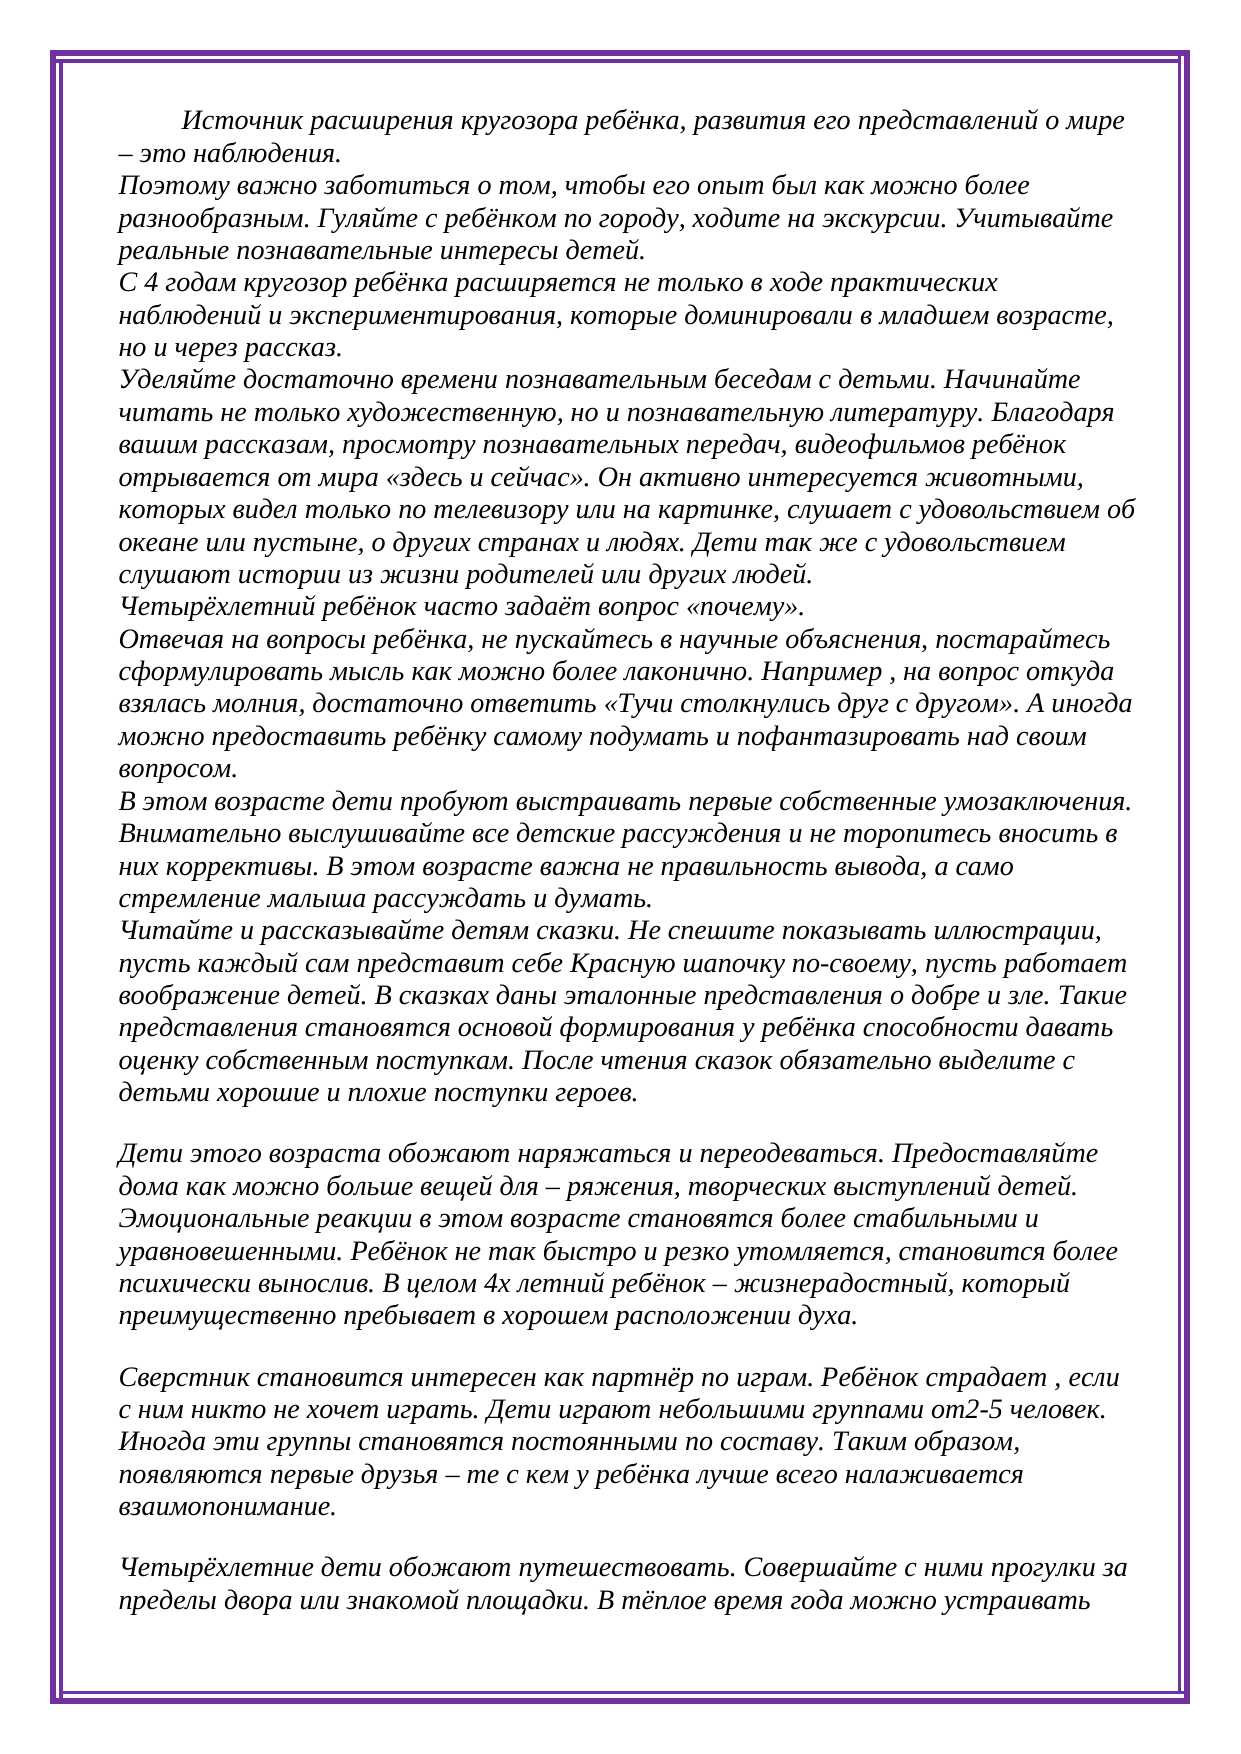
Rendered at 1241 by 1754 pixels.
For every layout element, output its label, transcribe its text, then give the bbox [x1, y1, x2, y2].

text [118, 1550, 1137, 1615]
text С 4 годам кругозор ребёнка расширяется не только в ходе практических наблюдений и экспериментирования, которые доминировали в младшем возрасте, но и через рассказ. [118, 265, 1137, 363]
text Дети этого возраста обожают наряжаться и переодеваться. Предоставляйте дома как можно больше вещей для – ряжения, творческих выступлений детей. [118, 1136, 1137, 1201]
text Поэтому важно заботиться о том, чтобы его опыт был как можно более разнообразным. Гуляйте с ребёнком по городу, ходите на экскурсии. Учитывайте реальные познавательные интересы детей. [118, 168, 1137, 265]
text Четырёхлетний ребёнок часто задаёт вопрос «почему». [118, 589, 1137, 622]
text В этом возрасте дети пробуют выстраивать первые собственные умозаключения. Внимательно выслушивайте все детские рассуждения и не торопитесь вносить в них коррективы. В этом возрасте важна не правильность вывода, а само стремление малыша рассуждать и думать. [118, 784, 1137, 913]
text Источник расширения кругозора ребёнка, развития его представлений о мире – это наблюдения. [118, 103, 1137, 168]
text Сверстник становится интересен как партнёр по играм. Ребёнок страдает , если с ним никто не хочет играть. Дети играют небольшими группами от2-5 человек. Иногда эти группы становятся постоянными по составу. Таким образом, появляются первые друзья – те с кем у ребёнка лучше всего налаживается взаимопонимание. [118, 1359, 1137, 1522]
text Читайте и рассказывайте детям сказки. Не спешите показывать иллюстрации, пусть каждый сам представит себе Красную шапочку по-своему, пусть работает воображение детей. В сказках даны эталонные представления о добре и зле. Такие представления становятся основой формирования у ребёнка способности давать оценку собственным поступкам. После чтения сказок обязательно выделите с детьми хорошие и плохие поступки героев. [118, 913, 1137, 1108]
text Уделяйте достаточно времени познавательным беседам с детьми. Начинайте читать не только художественную, но и познавательную литературу. Благодаря вашим рассказам, просмотру познавательных передач, видеофильмов ребёнок отрывается от мира «здесь и сейчас». Он активно интересуется животными, которых видел только по телевизору или на картинке, слушает с удовольствием об океане или пустыне, о других странах и людях. Дети так же с удовольствием слушают истории из жизни родителей или других людей. [118, 363, 1137, 589]
text Эмоциональные реакции в этом возрасте становятся более стабильными и уравновешенными. Ребёнок не так быстро и резко утомляется, становится более психически вынослив. В целом 4х летний ребёнок – жизнерадостный, который преимущественно пребывает в хорошем расположении духа. [118, 1201, 1137, 1331]
text Отвечая на вопросы ребёнка, не пускайтесь в научные объяснения, постарайтесь сформулировать мысль как можно более лаконично. Например , на вопрос откуда взялась молния, достаточно ответить «Тучи столкнулись друг с другом». А иногда можно предоставить ребёнку самому подумать и пофантазировать над своим вопросом. [118, 622, 1137, 784]
